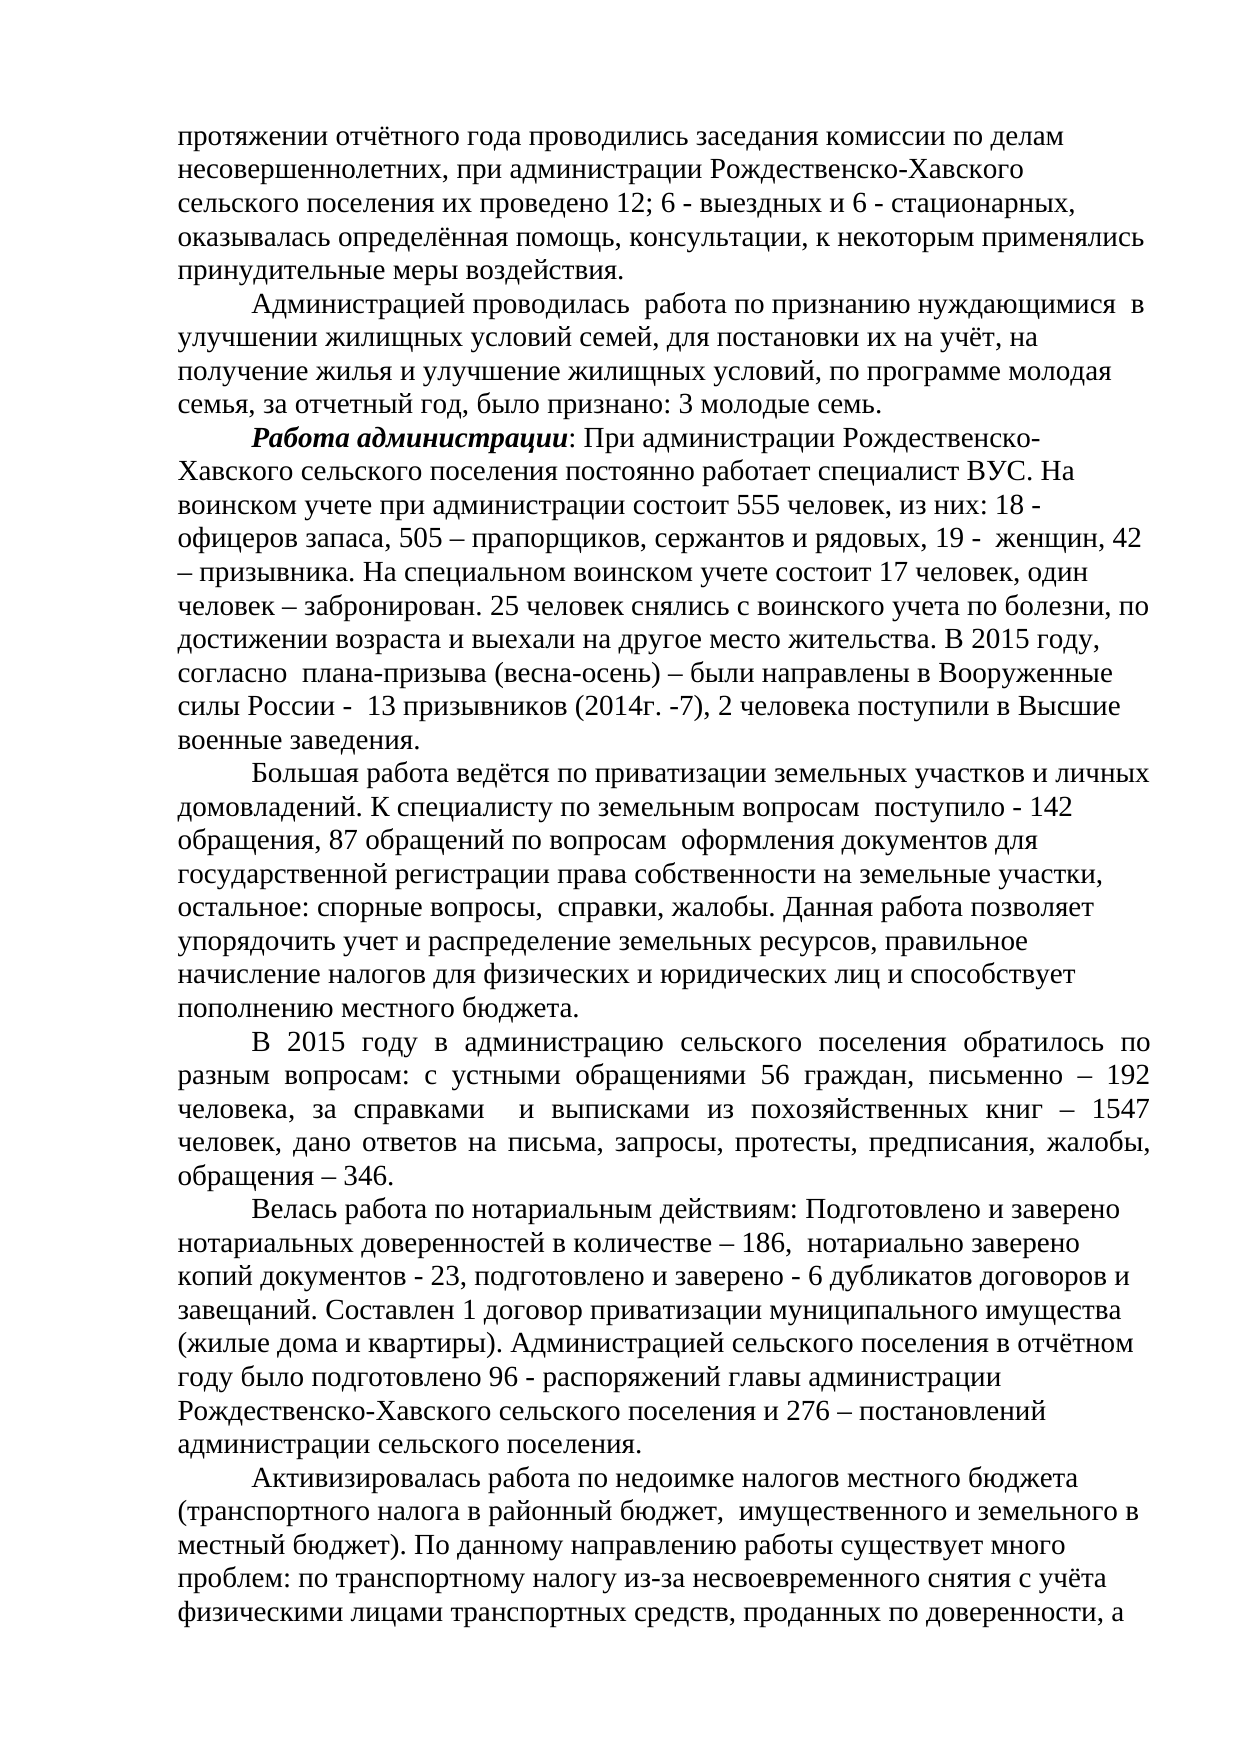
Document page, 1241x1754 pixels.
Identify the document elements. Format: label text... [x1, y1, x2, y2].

list Большая работа ведётся по приватизации земельных участков и личных домовладений. К специалисту по земельным вопросам поступило - 142 обращения, 87 обращений по вопросам оформления документов для государственной регистрации права собственности на земельные участки, остальное: спорные вопросы, справки, жалобы. Данная работа позволяет упорядочить учет и распределение земельных ресурсов, правильное начисление налогов для физических и юридических лиц и способствует пополнению местного бюджета. [177, 755, 1152, 1024]
list Работа администрации: При администрации Рождественско-Хавского сельского поселения постоянно работает специалист ВУС. На воинском учете при администрации состоит 555 человек, из них: 18 - офицеров запаса, 505 – прапорщиков, сержантов и рядовых, 19 - женщин, 42 – призывника. На специальном воинском учете состоит 17 человек, один человек – забронирован. 25 человек снялись с воинского учета по болезни, по достижении возраста и выехали на другое место жительства. В 2015 году, согласно плана-призыва (весна-осень) – были направлены в Вооруженные силы России - 13 призывников (2014г. -7), 2 человека поступили в Высшие военные заведения. [177, 420, 1152, 755]
list Администрацией проводилась работа по признанию нуждающимися в улучшении жилищных условий семей, для постановки их на учёт, на получение жилья и улучшение жилищных условий, по программе молодая семья, за отчетный год, было признано: 3 молодые семь. [177, 286, 1152, 420]
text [177, 118, 1152, 286]
text В 2015 году в администрацию сельского поселения обратилось по разным вопросам: с устными обращениями 56 граждан, письменно – 192 человека, за справками и выписками из похозяйственных книг – 1547 человек, дано ответов на письма, запросы, протесты, предписания, жалобы, обращения – 346. [177, 1024, 1152, 1191]
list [177, 1460, 1152, 1627]
text Велась работа по нотариальным действиям: Подготовлено и заверено нотариальных доверенностей в количестве – 186, нотариально заверено копий документов - 23, подготовлено и заверено - 6 дубликатов договоров и завещаний. Составлен 1 договор приватизации муниципального имущества (жилые дома и квартиры). Администрацией сельского поселения в отчётном году было подготовлено 96 - распоряжений главы администрации Рождественско-Хавского сельского поселения и 276 – постановлений администрации сельского поселения. [177, 1191, 1152, 1460]
